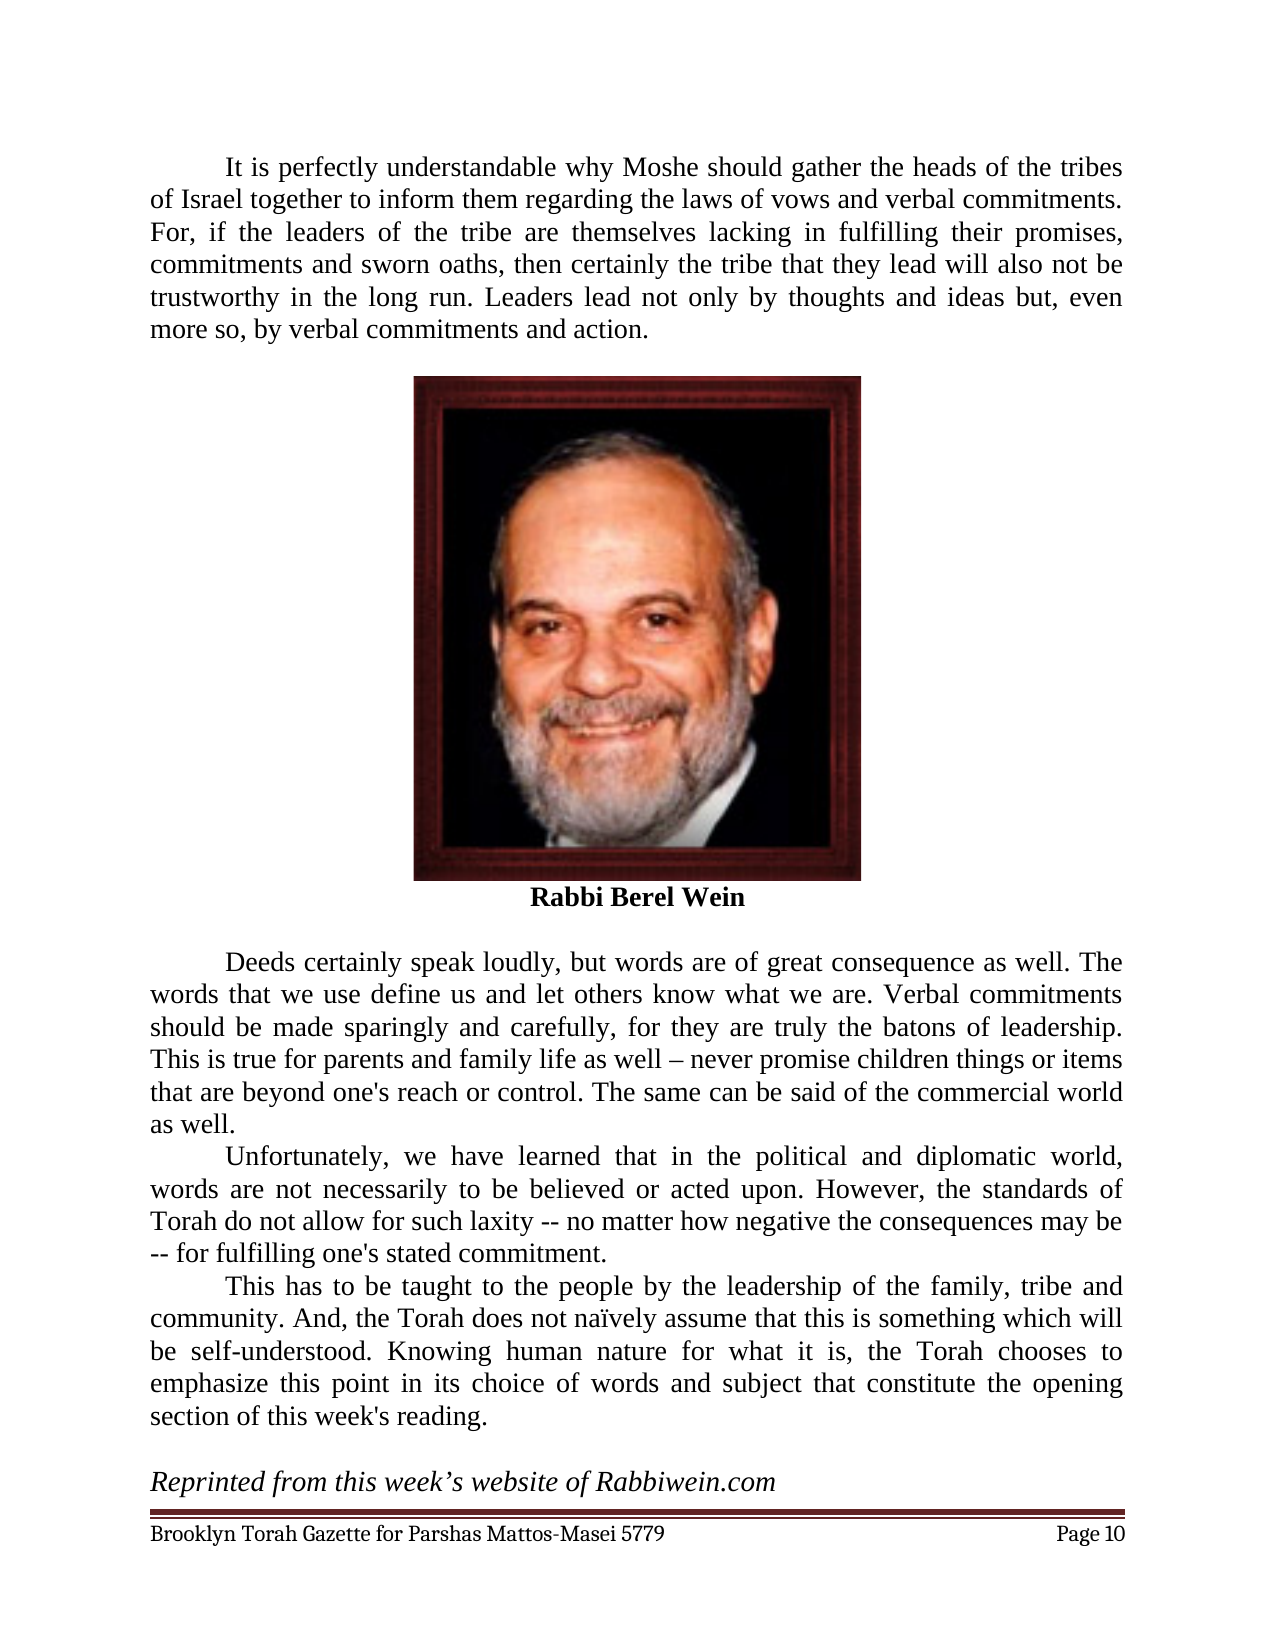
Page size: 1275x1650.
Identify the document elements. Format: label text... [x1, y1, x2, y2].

text Unfortunately, we have learned that in the political and diplomatic world, words are not necessarily to be believed or acted upon. However, the standards of Torah do not allow for such laxity -- no matter how negative the consequences may be -- for fulfilling one's stated commitment. [150, 1139, 1125, 1269]
picture [413, 376, 862, 881]
text Deeds certainly speak loudly, but words are of great consequence as well. The words that we use define us and let others know what we are. Verbal commitments should be made sparingly and carefully, for they are truly the batons of leadership. This is true for parents and family life as well – never promise children things or items that are beyond one's reach or control. The same can be said of the commercial world as well. [150, 945, 1125, 1139]
text Reprinted from this week’s website of Rabbiwein.com [150, 1464, 1125, 1498]
text Rabbi Berel Wein [150, 880, 1125, 913]
text It is perfectly understandable why Moshe should gather the heads of the tribes of Israel together to inform them regarding the laws of vows and verbal commitments. For, if the leaders of the tribe are themselves lacking in fulfilling their promises, commitments and sworn oaths, then certainly the tribe that they lead will also not be trustworthy in the long run. Leaders lead not only by thoughts and ideas but, even more so, by verbal commitments and action. [150, 150, 1125, 344]
text This has to be taught to the people by the leadership of the family, tribe and community. And, the Torah does not naïvely assume that this is something which will be self-understood. Knowing human nature for what it is, the Torah chooses to emphasize this point in its choice of words and subject that constitute the opening section of this week's reading. [150, 1269, 1125, 1431]
